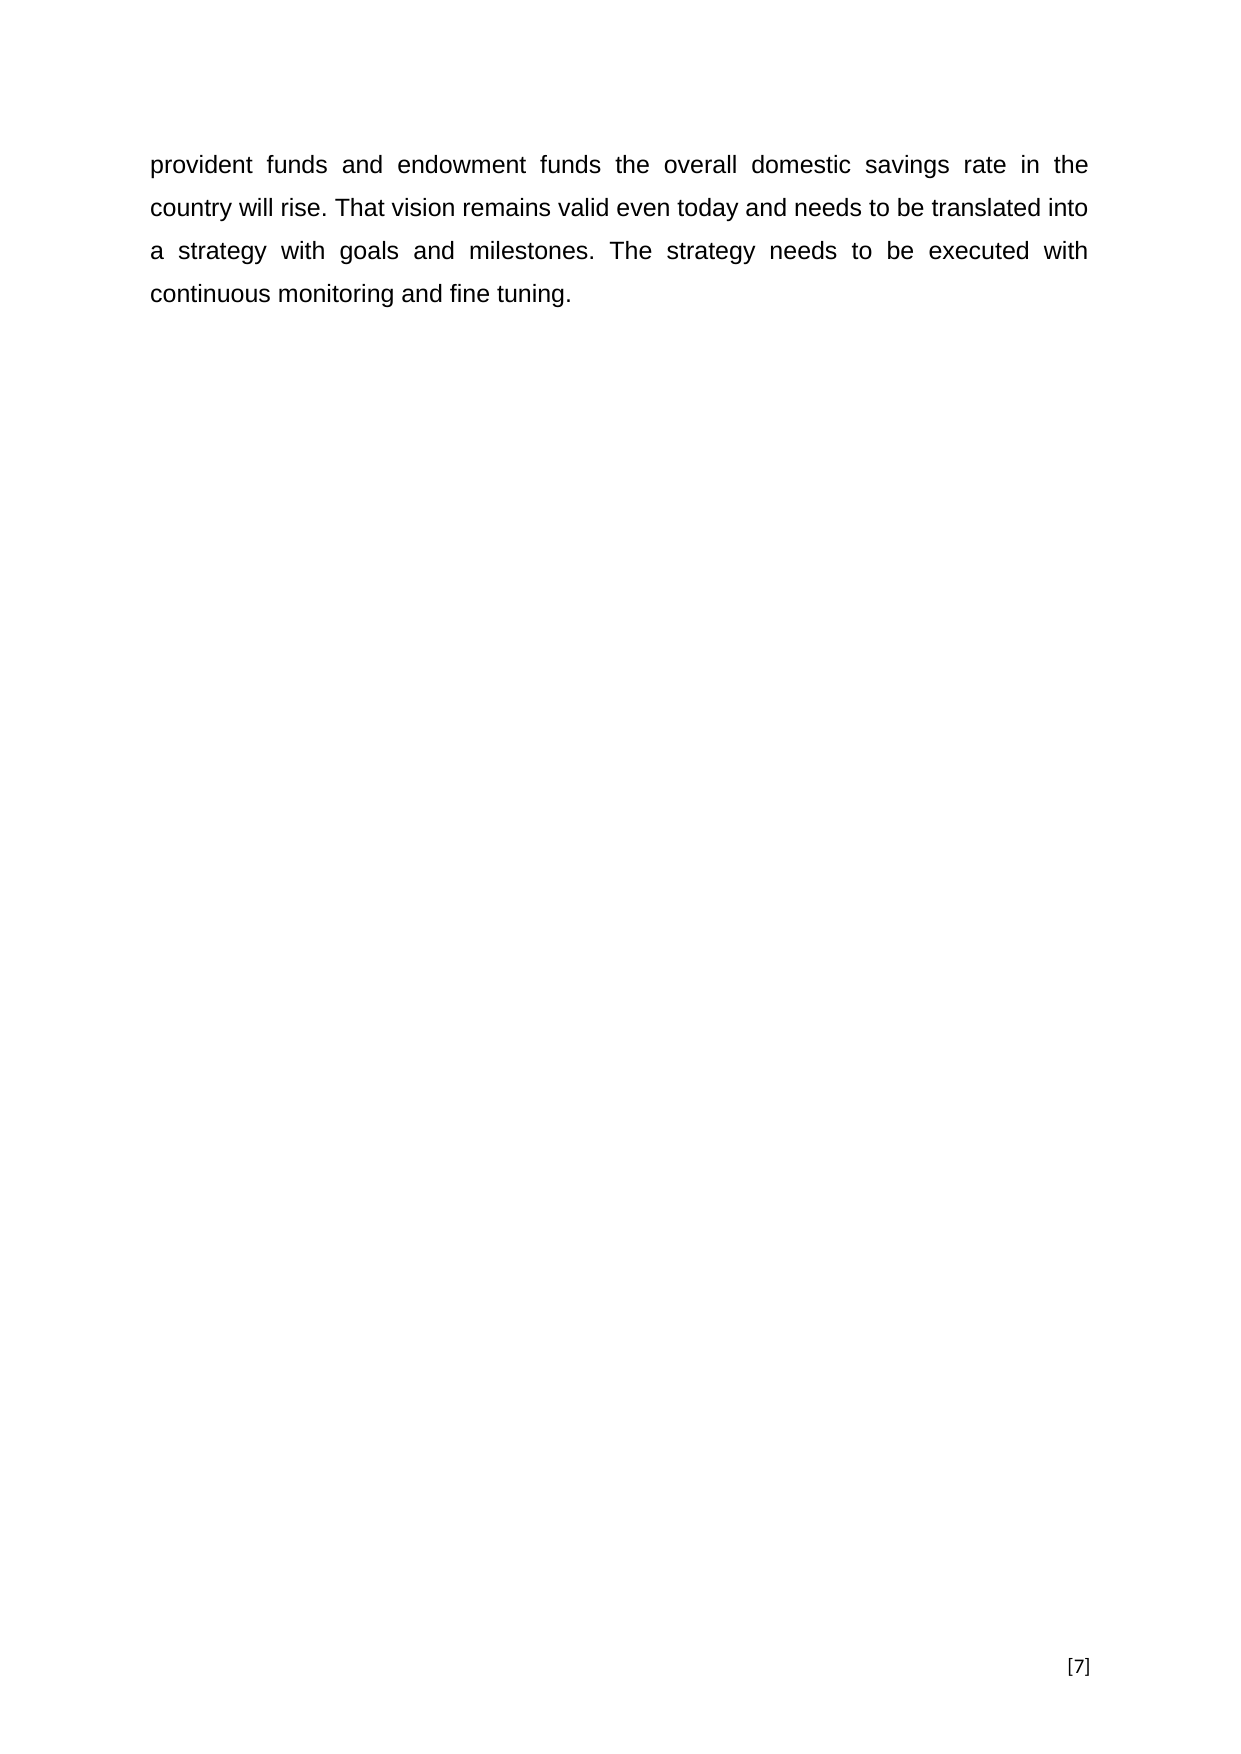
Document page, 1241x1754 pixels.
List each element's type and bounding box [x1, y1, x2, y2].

text [150, 150, 1090, 308]
